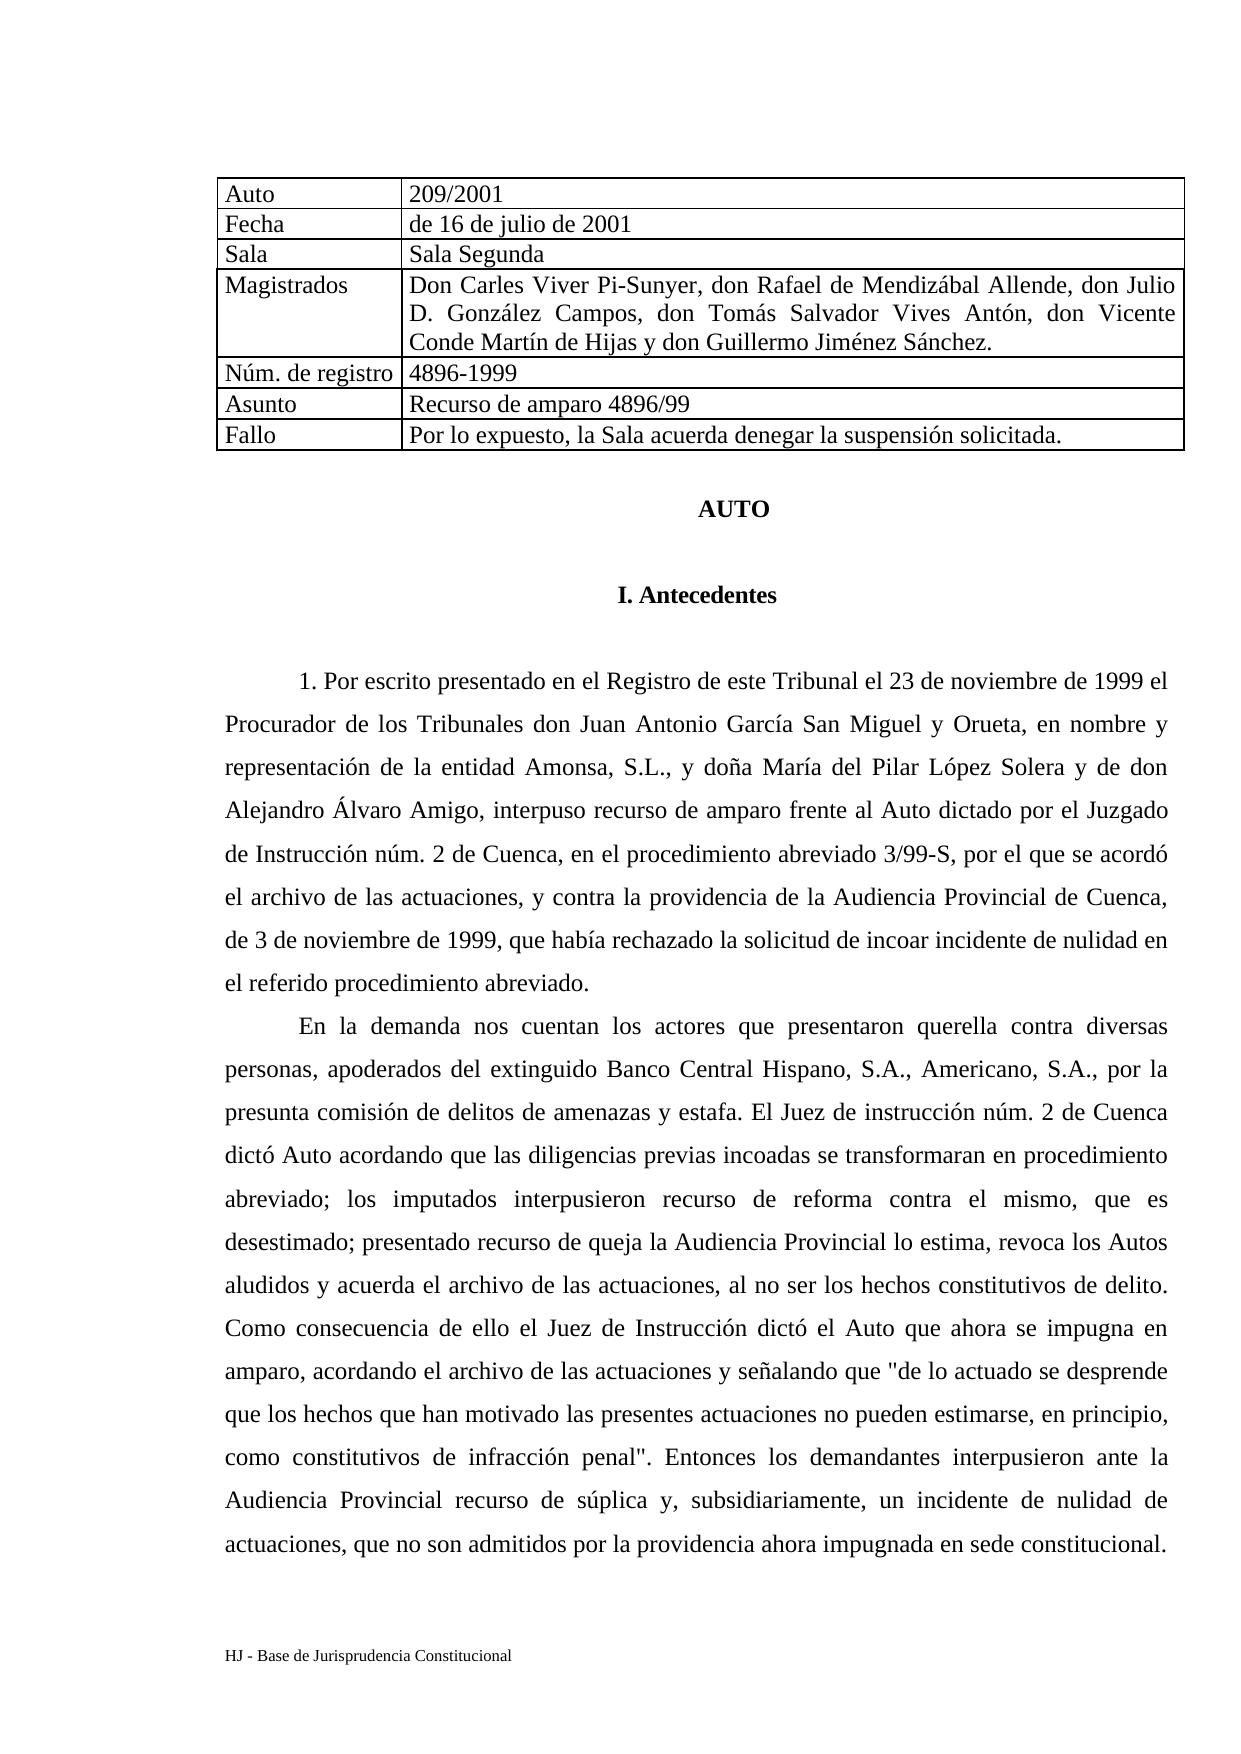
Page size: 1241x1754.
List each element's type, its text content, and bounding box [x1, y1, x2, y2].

text En la demanda nos cuentan los actores que presentaron querella contra diversas personas, apoderados del extinguido Banco Central Hispano, S.A., Americano, S.A., por la presunta comisión de delitos de amenazas y estafa. El Juez de instrucción núm. 2 de Cuenca dictó Auto acordando que las diligencias previas incoadas se transformaran en procedimiento abreviado; los imputados interpusieron recurso de reforma contra el mismo, que es desestimado; presentado recurso de queja la Audiencia Provincial lo estima, revoca los Autos aludidos y acuerda el archivo de las actuaciones, al no ser los hechos constitutivos de delito. Como consecuencia de ello el Juez de Instrucción dictó el Auto que ahora se impugna en amparo, acordando el archivo de las actuaciones y señalando que "de lo actuado se desprende que los hechos que han motivado las presentes actuaciones no pueden estimarse, en principio, como constitutivos de infracción penal". Entonces los demandantes interpusieron ante la Audiencia Provincial recurso de súplica y, subsidiariamente, un incidente de nulidad de actuaciones, que no son admitidos por la providencia ahora impugnada en sede constitucional. [224, 1011, 1169, 1557]
table_cell Núm. de registro [218, 358, 401, 387]
table_cell Fecha [218, 209, 401, 238]
table_header 209/2001 [402, 179, 1184, 207]
table_cell Sala [218, 240, 401, 268]
table_cell Fallo [218, 420, 401, 448]
table_cell Magistrados [218, 270, 401, 356]
table_cell Por lo expuesto, la Sala acuerda denegar la suspensión solicitada. [403, 420, 1183, 448]
table_cell Sala Segunda [402, 240, 1184, 268]
table_header Auto [218, 179, 401, 207]
text 1. Por escrito presentado en el Registro de este Tribunal el 23 de noviembre de 1999 el Procurador de los Tribunales don Juan Antonio García San Miguel y Orueta, en nombre y representación de la entidad Amonsa, S.L., y doña María del Pilar López Solera y de don Alejandro Álvaro Amigo, interpuso recurso de amparo frente al Auto dictado por el Juzgado de Instrucción núm. 2 de Cuenca, en el procedimiento abreviado 3/99-S, por el que se acordó el archivo de las actuaciones, y contra la providencia de la Audiencia Provincial de Cuenca, de 3 de noviembre de 1999, que había rechazado la solicitud de incoar incidente de nulidad en el referido procedimiento abreviado. [224, 666, 1169, 997]
table_cell 4896-1999 [403, 358, 1183, 387]
text AUTO [224, 494, 1169, 522]
text I. Antecedentes [224, 580, 1169, 609]
table_cell Asunto [218, 389, 401, 418]
table_cell Recurso de amparo 4896/99 [403, 389, 1183, 418]
table_cell de 16 de julio de 2001 [402, 209, 1184, 238]
table_cell Don Carles Viver Pi-Sunyer, don Rafael de Mendizábal Allende, don Julio D. González Campos, don Tomás Salvador Vives Antón, don Vicente Conde Martín de Hijas y don Guillermo Jiménez Sánchez. [403, 270, 1183, 356]
